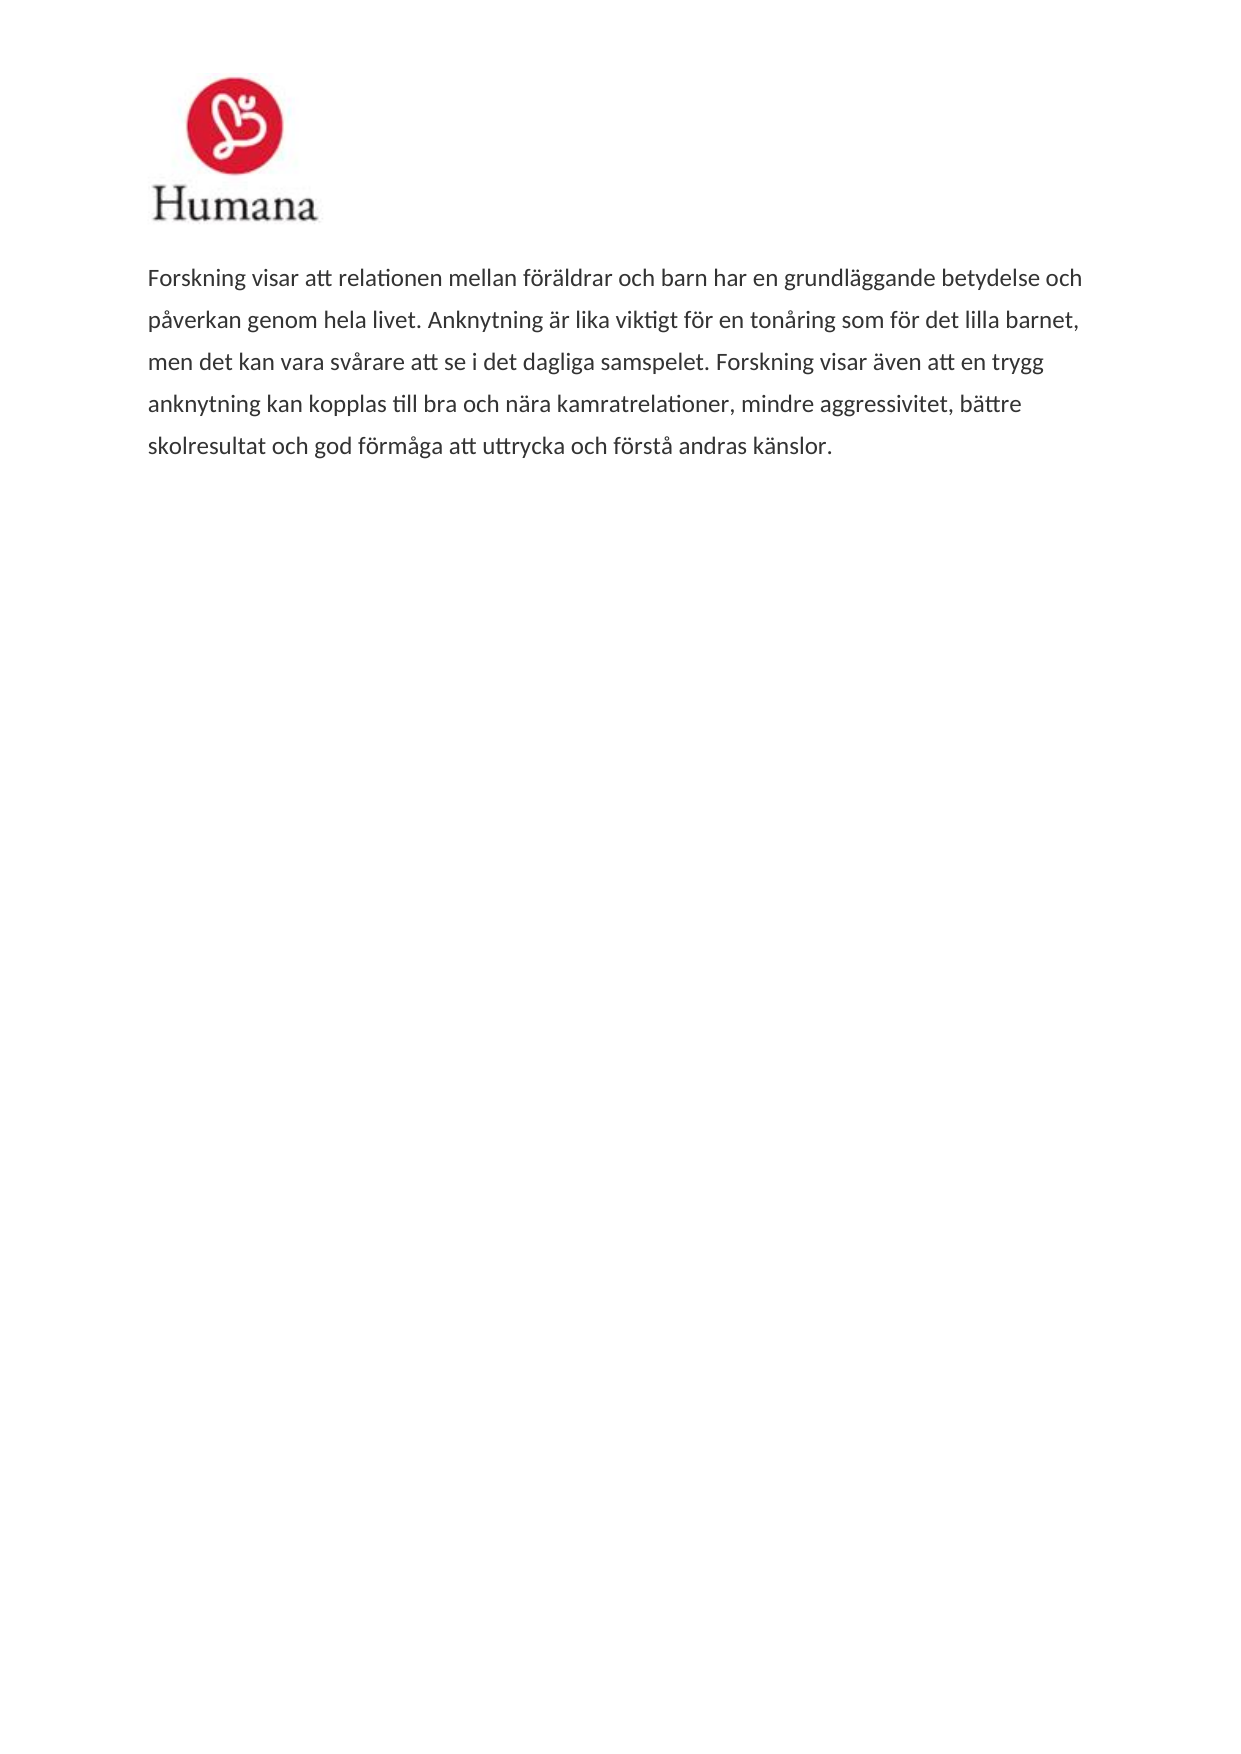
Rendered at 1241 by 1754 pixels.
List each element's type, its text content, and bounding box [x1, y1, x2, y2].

text Forskning visar att relationen mellan föräldrar och barn har en grundläggande betydelse och påverkan genom hela livet. Anknytning är lika viktigt för en tonåring som för det lilla barnet, men det kan vara svårare att se i det dagliga samspelet. Forskning visar även att en trygg anknytning kan kopplas till bra och nära kamratrelationer, mindre aggressivitet, bättre skolresultat och god förmåga att uttrycka och förstå andras känslor. [148, 250, 1093, 461]
picture [147, 73, 325, 226]
